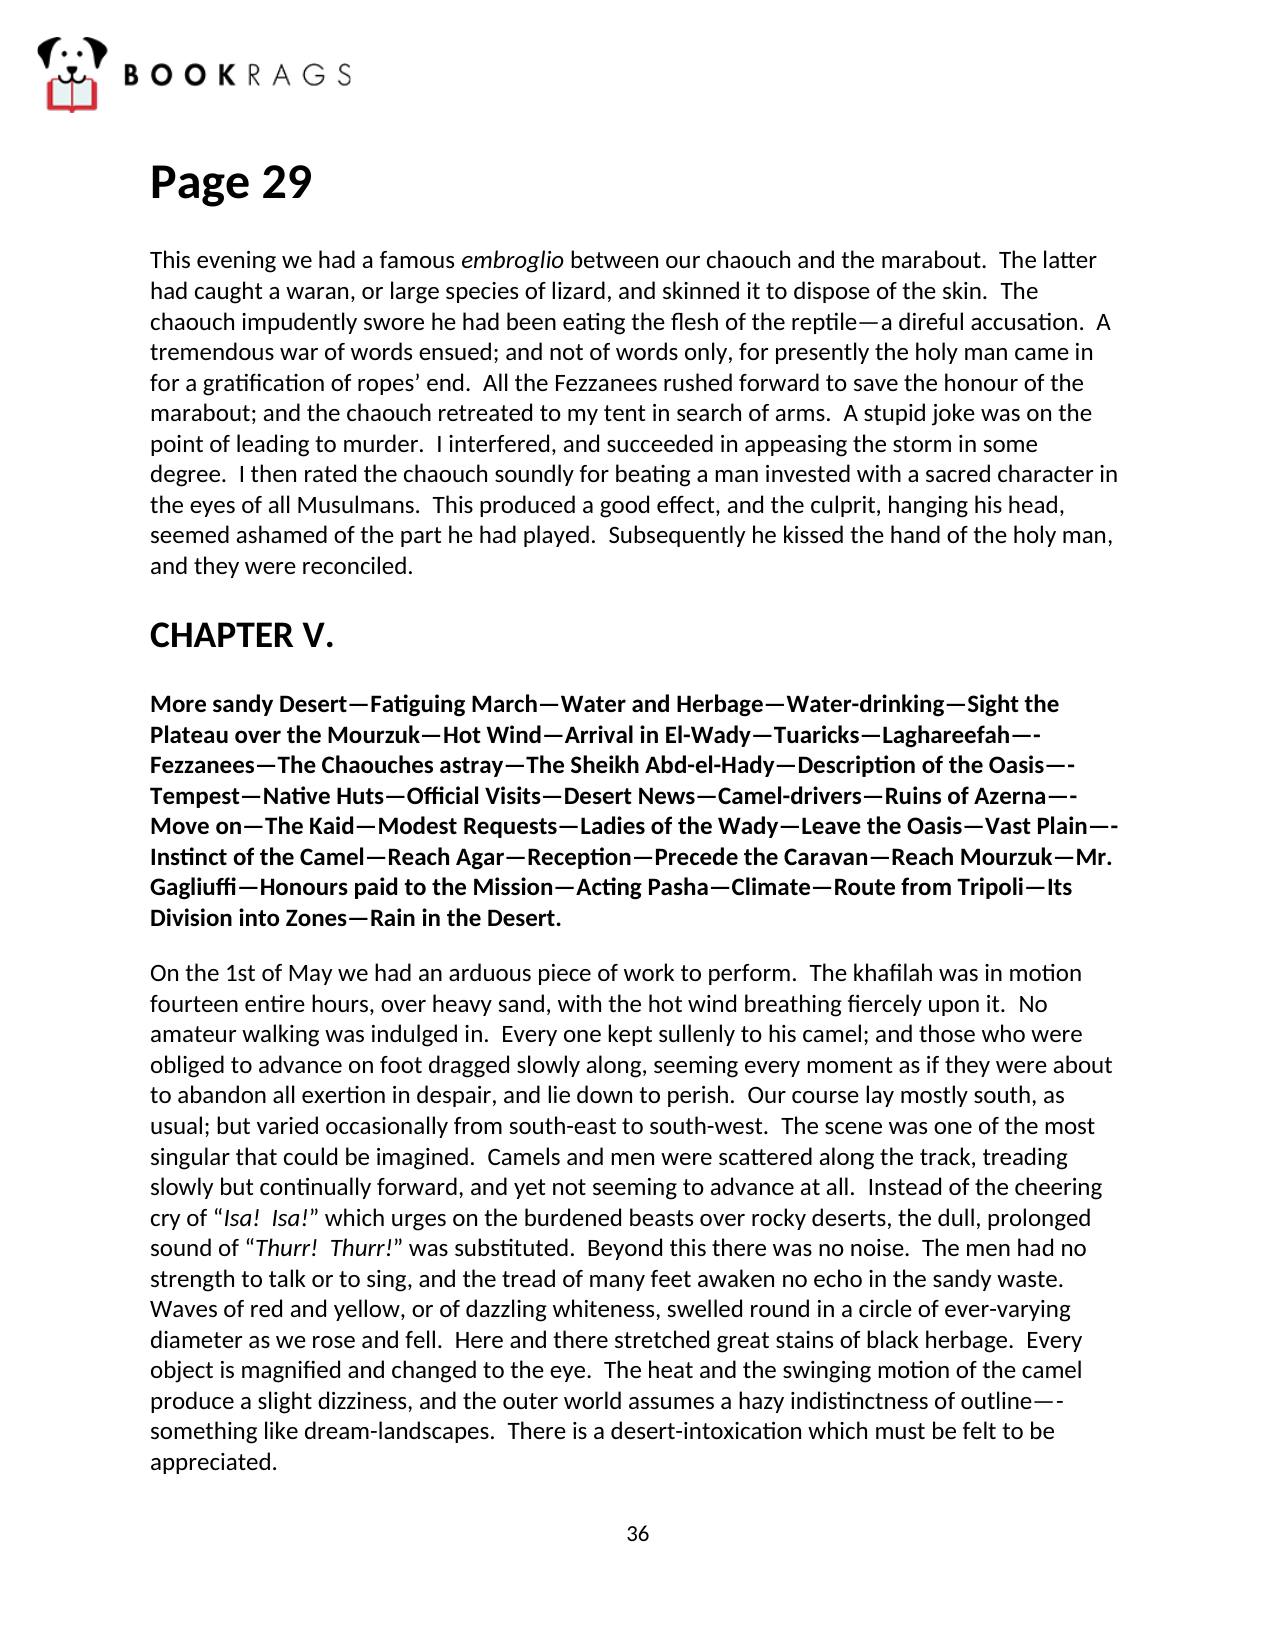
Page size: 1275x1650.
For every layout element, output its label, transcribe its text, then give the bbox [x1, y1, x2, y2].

picture [37, 37, 351, 113]
text More sandy Desert—­Fatiguing March—­Water and Herbage—­Water-drinking—­Sight the Plateau over the Mourzuk—­Hot Wind—­Arrival in El-Wady—­Tuaricks—­Laghareefah—­Fezzanees—­The Chaouches astray—­The Sheikh Abd-el-Hady—­Description of the Oasis—­Tempest—­Native Huts—­Official Visits—­Desert News—­Camel-drivers—­Ruins of Azerna—­Move on—­The Kaid—­Modest Requests—­Ladies of the Wady—­Leave the Oasis—­Vast Plain—­Instinct of the Camel—­Reach Agar—­Reception—­Precede the Caravan—­Reach Mourzuk—­Mr. Gagliuffi—­Honours paid to the Mission—­Acting Pasha—­Climate—­Route from Tripoli—­Its Division into Zones—­Rain in the Desert. [150, 688, 1125, 933]
text On the 1st of May we had an arduous piece of work to perform. The khafilah was in motion fourteen entire hours, over heavy sand, with the hot wind breathing fiercely upon it. No amateur walking was indulged in. Every one kept sullenly to his camel; and those who were obliged to advance on foot dragged slowly along, seeming every moment as if they were about to abandon all exertion in despair, and lie down to perish. Our course lay mostly south, as usual; but varied occasionally from south-east to south-west. The scene was one of the most singular that could be imagined. Camels and men were scattered along the track, treading slowly but continually forward, and yet not seeming to advance at all. Instead of the cheering cry of “Isa! Isa!” which urges on the burdened beasts over rocky deserts, the dull, prolonged sound of “Thurr! Thurr!” was substituted. Beyond this there was no noise. The men had no strength to talk or to sing, and the tread of many feet awaken no echo in the sandy waste. Waves of red and yellow, or of dazzling whiteness, swelled round in a circle of ever-varying diameter as we rose and fell. Here and there stretched great stains of black herbage. Every object is magnified and changed to the eye. The heat and the swinging motion of the camel produce a slight dizziness, and the outer world assumes a hazy indistinctness of outline—­something like dream-landscapes. There is a desert-intoxication which must be felt to be appreciated. [150, 958, 1125, 1476]
text Page 29 [150, 150, 1125, 211]
text This evening we had a famous embroglio between our chaouch and the marabout. The latter had caught a waran, or large species of lizard, and skinned it to dispose of the skin. The chaouch impudently swore he had been eating the flesh of the reptile—­a direful accusation. A tremendous war of words ensued; and not of words only, for presently the holy man came in for a gratification of ropes’ end. All the Fezzanees rushed forward to save the honour of the marabout; and the chaouch retreated to my tent in search of arms. A stupid joke was on the point of leading to murder. I interfered, and succeeded in appeasing the storm in some degree. I then rated the chaouch soundly for beating a man invested with a sacred character in the eyes of all Musulmans. This produced a good effect, and the culprit, hanging his head, seemed ashamed of the part he had played. Subsequently he kissed the hand of the holy man, and they were reconciled. [150, 244, 1125, 580]
text CHAPTER V. [150, 611, 1125, 657]
